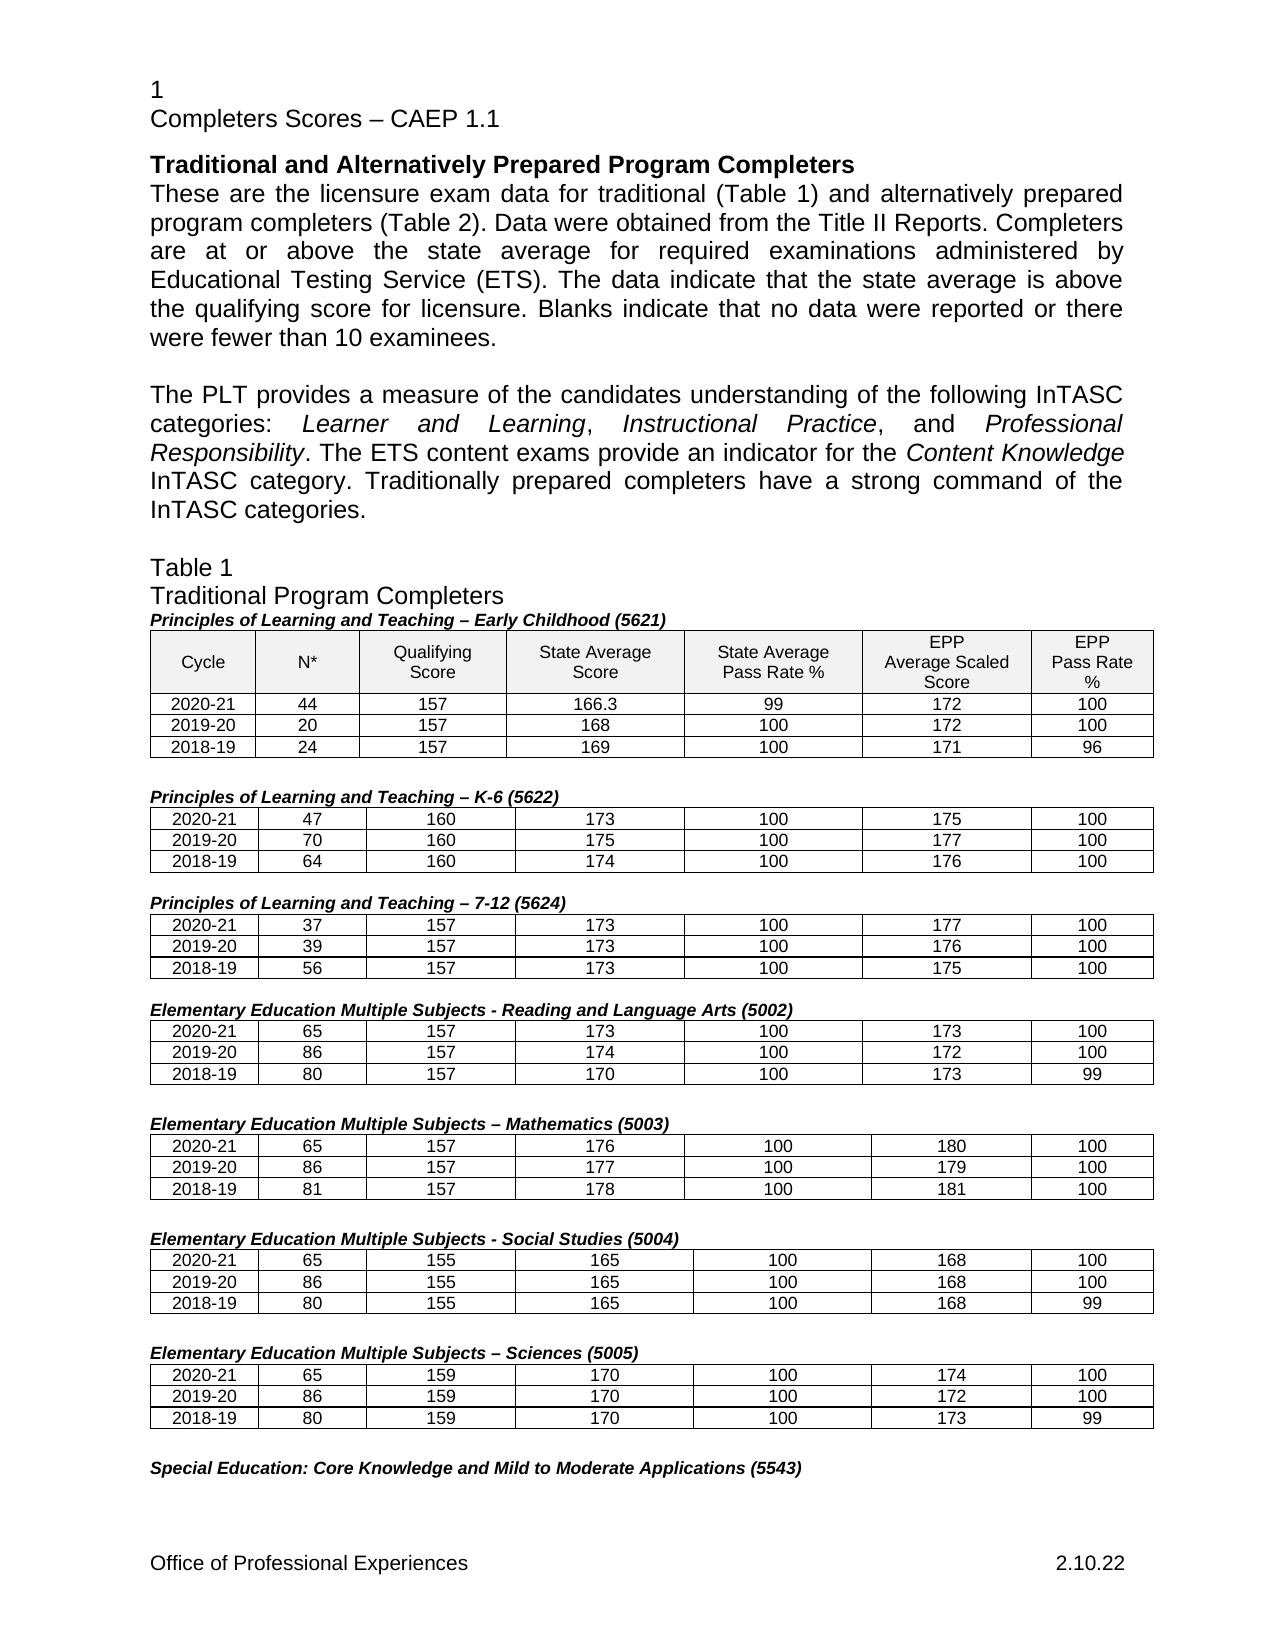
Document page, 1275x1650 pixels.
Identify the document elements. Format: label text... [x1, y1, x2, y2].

table_cell 100 [685, 1178, 871, 1199]
table_cell 2019-20 [151, 936, 258, 956]
table_cell 179 [872, 1157, 1031, 1177]
table_cell 70 [259, 830, 366, 850]
table_cell 2019-20 [151, 830, 258, 850]
table_cell 176 [863, 851, 1031, 872]
text Principles of Learning and Teaching – K-6 (5622) [150, 787, 1125, 807]
table_header 168 [872, 1250, 1031, 1270]
table_header 100 [1032, 915, 1153, 935]
table_cell 170 [516, 1386, 693, 1406]
table_header 100 [694, 1365, 871, 1385]
table_header 177 [863, 915, 1031, 935]
table_cell 157 [367, 1042, 515, 1063]
table_cell 2018-19 [151, 1293, 258, 1313]
table_cell 173 [516, 958, 684, 978]
text Special Education: Core Knowledge and Mild to Moderate Applications (5543) [150, 1458, 1125, 1478]
table_cell 177 [516, 1157, 684, 1177]
text Principles of Learning and Teaching – 7-12 (5624) [150, 893, 1125, 913]
table_cell 173 [863, 1064, 1031, 1084]
table_cell 20 [256, 715, 359, 736]
table_header 173 [863, 1021, 1031, 1041]
table_cell 177 [863, 830, 1031, 850]
table_cell 100 [1032, 830, 1153, 850]
table_header 100 [685, 1135, 871, 1156]
table_cell 2018-19 [151, 1178, 258, 1199]
table_cell 155 [367, 1271, 515, 1292]
text Traditional and Alternatively Prepared Program Completers [150, 150, 1125, 179]
table_header N* [256, 631, 359, 693]
table_header EPP Pass Rate % [1032, 631, 1153, 693]
table_header 100 [685, 808, 862, 829]
text Principles of Learning and Teaching – Early Childhood (5621) [150, 610, 1125, 630]
table_header 170 [516, 1365, 693, 1385]
table_cell 2020-21 [151, 694, 255, 714]
table_cell 174 [516, 1042, 684, 1063]
table_cell 2019-20 [151, 1042, 258, 1063]
table_cell 173 [872, 1408, 1031, 1428]
table_cell 99 [1032, 1064, 1153, 1084]
table_cell 100 [1032, 1271, 1153, 1292]
table_header 100 [685, 915, 862, 935]
table_cell 100 [685, 830, 862, 850]
table_cell 86 [259, 1271, 366, 1292]
table_cell 100 [694, 1293, 871, 1313]
table_header 65 [259, 1135, 366, 1156]
table_cell 157 [367, 1157, 515, 1177]
table_cell 2018-19 [151, 958, 258, 978]
table_cell 155 [367, 1293, 515, 1313]
table_cell 100 [1032, 694, 1153, 714]
table_cell 99 [1032, 1408, 1153, 1428]
table_header 65 [259, 1250, 366, 1270]
table_cell 100 [1032, 1042, 1153, 1063]
table_cell 56 [259, 958, 366, 978]
table_cell 172 [863, 715, 1031, 736]
table_cell 171 [863, 737, 1031, 757]
table_cell 170 [516, 1408, 693, 1428]
table_cell 172 [872, 1386, 1031, 1406]
table_header 173 [516, 808, 684, 829]
table_cell 100 [694, 1408, 871, 1428]
table_cell 157 [360, 715, 506, 736]
table_cell 100 [1032, 1386, 1153, 1406]
table_header 174 [872, 1365, 1031, 1385]
table_cell 100 [1032, 1157, 1153, 1177]
table_cell 175 [863, 958, 1031, 978]
table_cell 100 [1032, 715, 1153, 736]
table_cell 157 [367, 958, 515, 978]
table_cell 2019-20 [151, 715, 255, 736]
table_cell 157 [367, 1064, 515, 1084]
table_header 180 [872, 1135, 1031, 1156]
table_cell 169 [507, 737, 684, 757]
table_header 165 [516, 1250, 693, 1270]
table_header 173 [516, 915, 684, 935]
table_header 159 [367, 1365, 515, 1385]
text Elementary Education Multiple Subjects - Reading and Language Arts (5002) [150, 999, 1125, 1020]
table_header 100 [1032, 1135, 1153, 1156]
table_cell 2018-19 [151, 1064, 258, 1084]
table_cell 80 [259, 1293, 366, 1313]
table_header 157 [367, 1135, 515, 1156]
table_header 155 [367, 1250, 515, 1270]
table_header 65 [259, 1365, 366, 1385]
table_header 100 [694, 1250, 871, 1270]
text Table 1 [150, 552, 1125, 581]
table_header 2020-21 [151, 1021, 258, 1041]
table_header 176 [516, 1135, 684, 1156]
table_cell 2018-19 [151, 1408, 258, 1428]
table_cell 160 [367, 830, 515, 850]
table_cell 2019-20 [151, 1271, 258, 1292]
table_cell 165 [516, 1293, 693, 1313]
table_cell 86 [259, 1042, 366, 1063]
table_header 173 [516, 1021, 684, 1041]
table_header 47 [259, 808, 366, 829]
text The PLT provides a measure of the candidates understanding of the following InTASC categories: Learner and Learning, Instructional Practice, and Professional Responsibility. The ETS content exams provide an indicator for the Content Knowledge InTASC category. Traditionally prepared completers have a strong command of the InTASC categories. [150, 380, 1125, 524]
table_header 157 [367, 1021, 515, 1041]
text Elementary Education Multiple Subjects – Sciences (5005) [150, 1343, 1125, 1363]
table_cell 100 [685, 936, 862, 956]
table_header 2020-21 [151, 808, 258, 829]
table_cell 86 [259, 1386, 366, 1406]
table_cell 86 [259, 1157, 366, 1177]
table_cell 157 [367, 936, 515, 956]
table_cell 157 [360, 737, 506, 757]
table_cell 100 [685, 715, 862, 736]
text Elementary Education Multiple Subjects - Social Studies (5004) [150, 1228, 1125, 1249]
table_header 100 [1032, 1250, 1153, 1270]
table_header 100 [1032, 808, 1153, 829]
table_cell 64 [259, 851, 366, 872]
table_header 2020-21 [151, 1250, 258, 1270]
table_cell 181 [872, 1178, 1031, 1199]
table_cell 173 [516, 936, 684, 956]
table_cell 168 [507, 715, 684, 736]
table_cell 2018-19 [151, 851, 258, 872]
table_cell 100 [1032, 1178, 1153, 1199]
table_header 175 [863, 808, 1031, 829]
table_cell 100 [685, 1042, 862, 1063]
table_cell 100 [685, 958, 862, 978]
table_header 2020-21 [151, 1365, 258, 1385]
table_header Qualifying Score [360, 631, 506, 693]
table_cell 100 [694, 1386, 871, 1406]
table_cell 99 [685, 694, 862, 714]
table_cell 178 [516, 1178, 684, 1199]
table_cell 100 [1032, 936, 1153, 956]
table_cell 39 [259, 936, 366, 956]
table_header 100 [685, 1021, 862, 1041]
table_cell 100 [685, 851, 862, 872]
table_header State Average Pass Rate % [685, 631, 862, 693]
table_cell 175 [516, 830, 684, 850]
table_cell 157 [367, 1178, 515, 1199]
table_cell 165 [516, 1271, 693, 1292]
table_cell 159 [367, 1408, 515, 1428]
table_cell 2019-20 [151, 1386, 258, 1406]
text Traditional Program Completers [150, 581, 1125, 610]
table_header 65 [259, 1021, 366, 1041]
table_header 100 [1032, 1365, 1153, 1385]
table_cell 172 [863, 1042, 1031, 1063]
table_header 100 [1032, 1021, 1153, 1041]
text Elementary Education Multiple Subjects – Mathematics (5003) [150, 1114, 1125, 1134]
table_cell 172 [863, 694, 1031, 714]
table_header 157 [367, 915, 515, 935]
table_cell 80 [259, 1064, 366, 1084]
text These are the licensure exam data for traditional (Table 1) and alternatively prepared program completers (Table 2). Data were obtained from the Title II Reports. Completers are at or above the state average for required examinations administered by Educational Testing Service (ETS). The data indicate that the state average is above the qualifying score for licensure. Blanks indicate that no data were reported or there were fewer than 10 examinees. [150, 179, 1125, 351]
table_cell 166.3 [507, 694, 684, 714]
table_cell 170 [516, 1064, 684, 1084]
table_cell 99 [1032, 1293, 1153, 1313]
table_header State Average Score [507, 631, 684, 693]
table_cell 168 [872, 1271, 1031, 1292]
table_cell 168 [872, 1293, 1031, 1313]
table_cell 44 [256, 694, 359, 714]
table_cell 100 [685, 1157, 871, 1177]
table_cell 24 [256, 737, 359, 757]
table_cell 174 [516, 851, 684, 872]
table_cell 100 [694, 1271, 871, 1292]
table_header 2020-21 [151, 1135, 258, 1156]
table_cell 159 [367, 1386, 515, 1406]
table_cell 80 [259, 1408, 366, 1428]
table_header 2020-21 [151, 915, 258, 935]
table_cell 176 [863, 936, 1031, 956]
table_cell 2019-20 [151, 1157, 258, 1177]
table_header 160 [367, 808, 515, 829]
table_header Cycle [151, 631, 255, 693]
table_cell 100 [685, 1064, 862, 1084]
table_cell 2018-19 [151, 737, 255, 757]
table_cell 100 [1032, 958, 1153, 978]
table_cell 81 [259, 1178, 366, 1199]
table_cell 100 [1032, 851, 1153, 872]
table_cell 100 [685, 737, 862, 757]
table_header EPP Average Scaled Score [863, 631, 1031, 693]
table_cell 96 [1032, 737, 1153, 757]
table_header 37 [259, 915, 366, 935]
table_cell 160 [367, 851, 515, 872]
table_cell 157 [360, 694, 506, 714]
